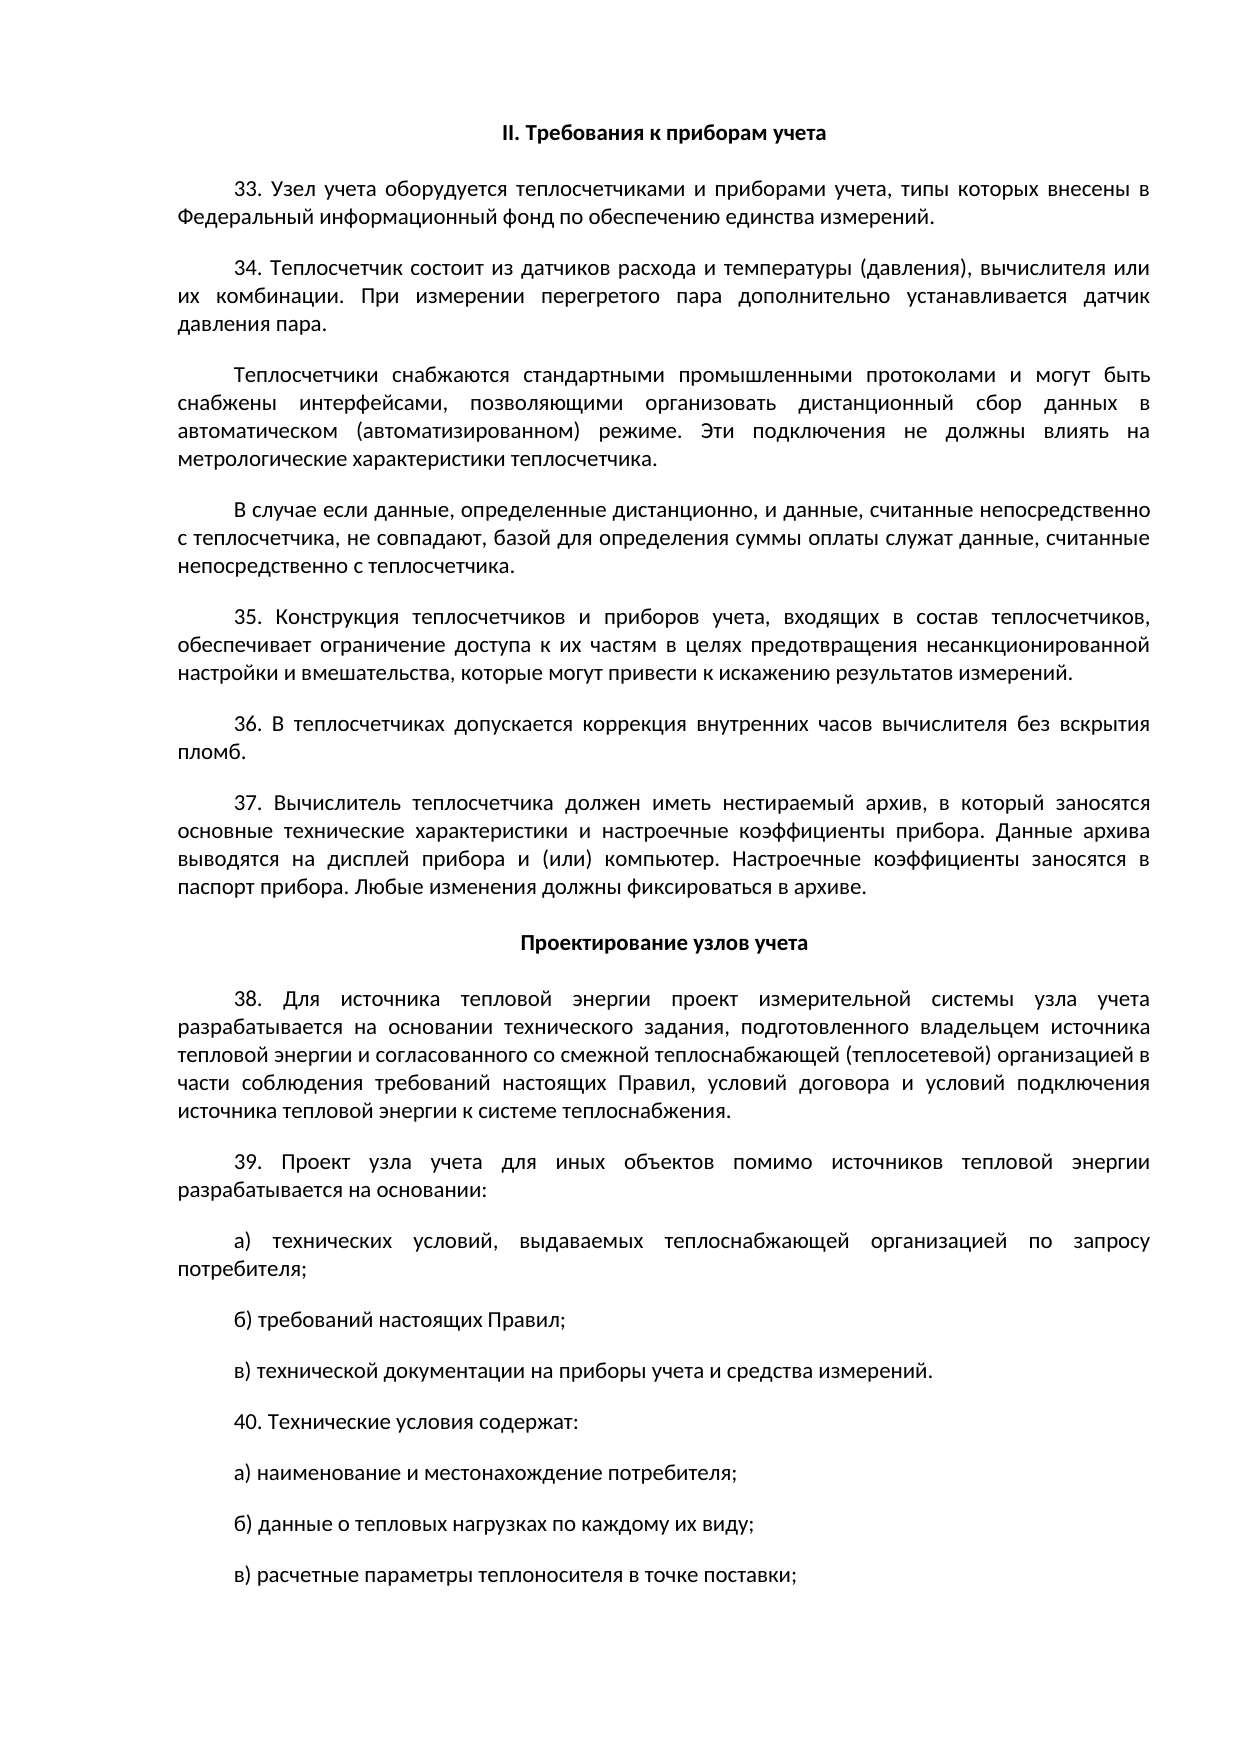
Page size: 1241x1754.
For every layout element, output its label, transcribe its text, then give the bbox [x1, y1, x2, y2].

text в) расчетные параметры теплоносителя в точке поставки; [177, 1560, 1152, 1588]
text Теплосчетчики снабжаются стандартными промышленными протоколами и могут быть снабжены интерфейсами, позволяющими организовать дистанционный сбор данных в автоматическом (автоматизированном) режиме. Эти подключения не должны влиять на метрологические характеристики теплосчетчика. [177, 360, 1152, 472]
text в) технической документации на приборы учета и средства измерений. [177, 1356, 1152, 1384]
text 33. Узел учета оборудуется теплосчетчиками и приборами учета, типы которых внесены в Федеральный информационный фонд по обеспечению единства измерений. [177, 174, 1152, 230]
text 39. Проект узла учета для иных объектов помимо источников тепловой энергии разрабатывается на основании: [177, 1147, 1152, 1203]
title II. Требования к приборам учета [177, 118, 1152, 146]
text б) требований настоящих Правил; [177, 1305, 1152, 1333]
text а) технических условий, выдаваемых теплоснабжающей организацией по запросу потребителя; [177, 1226, 1152, 1282]
title Проектирование узлов учета [177, 928, 1152, 956]
text 40. Технические условия содержат: [177, 1407, 1152, 1435]
text 36. В теплосчетчиках допускается коррекция внутренних часов вычислителя без вскрытия пломб. [177, 709, 1152, 765]
text В случае если данные, определенные дистанционно, и данные, считанные непосредственно с теплосчетчика, не совпадают, базой для определения суммы оплаты служат данные, считанные непосредственно с теплосчетчика. [177, 495, 1152, 579]
text 37. Вычислитель теплосчетчика должен иметь нестираемый архив, в который заносятся основные технические характеристики и настроечные коэффициенты прибора. Данные архива выводятся на дисплей прибора и (или) компьютер. Настроечные коэффициенты заносятся в паспорт прибора. Любые изменения должны фиксироваться в архиве. [177, 788, 1152, 900]
text 34. Теплосчетчик состоит из датчиков расхода и температуры (давления), вычислителя или их комбинации. При измерении перегретого пара дополнительно устанавливается датчик давления пара. [177, 253, 1152, 337]
text 35. Конструкция теплосчетчиков и приборов учета, входящих в состав теплосчетчиков, обеспечивает ограничение доступа к их частям в целях предотвращения несанкционированной настройки и вмешательства, которые могут привести к искажению результатов измерений. [177, 602, 1152, 686]
text б) данные о тепловых нагрузках по каждому их виду; [177, 1509, 1152, 1537]
text 38. Для источника тепловой энергии проект измерительной системы узла учета разрабатывается на основании технического задания, подготовленного владельцем источника тепловой энергии и согласованного со смежной теплоснабжающей (теплосетевой) организацией в части соблюдения требований настоящих Правил, условий договора и условий подключения источника тепловой энергии к системе теплоснабжения. [177, 984, 1152, 1124]
text а) наименование и местонахождение потребителя; [177, 1458, 1152, 1486]
